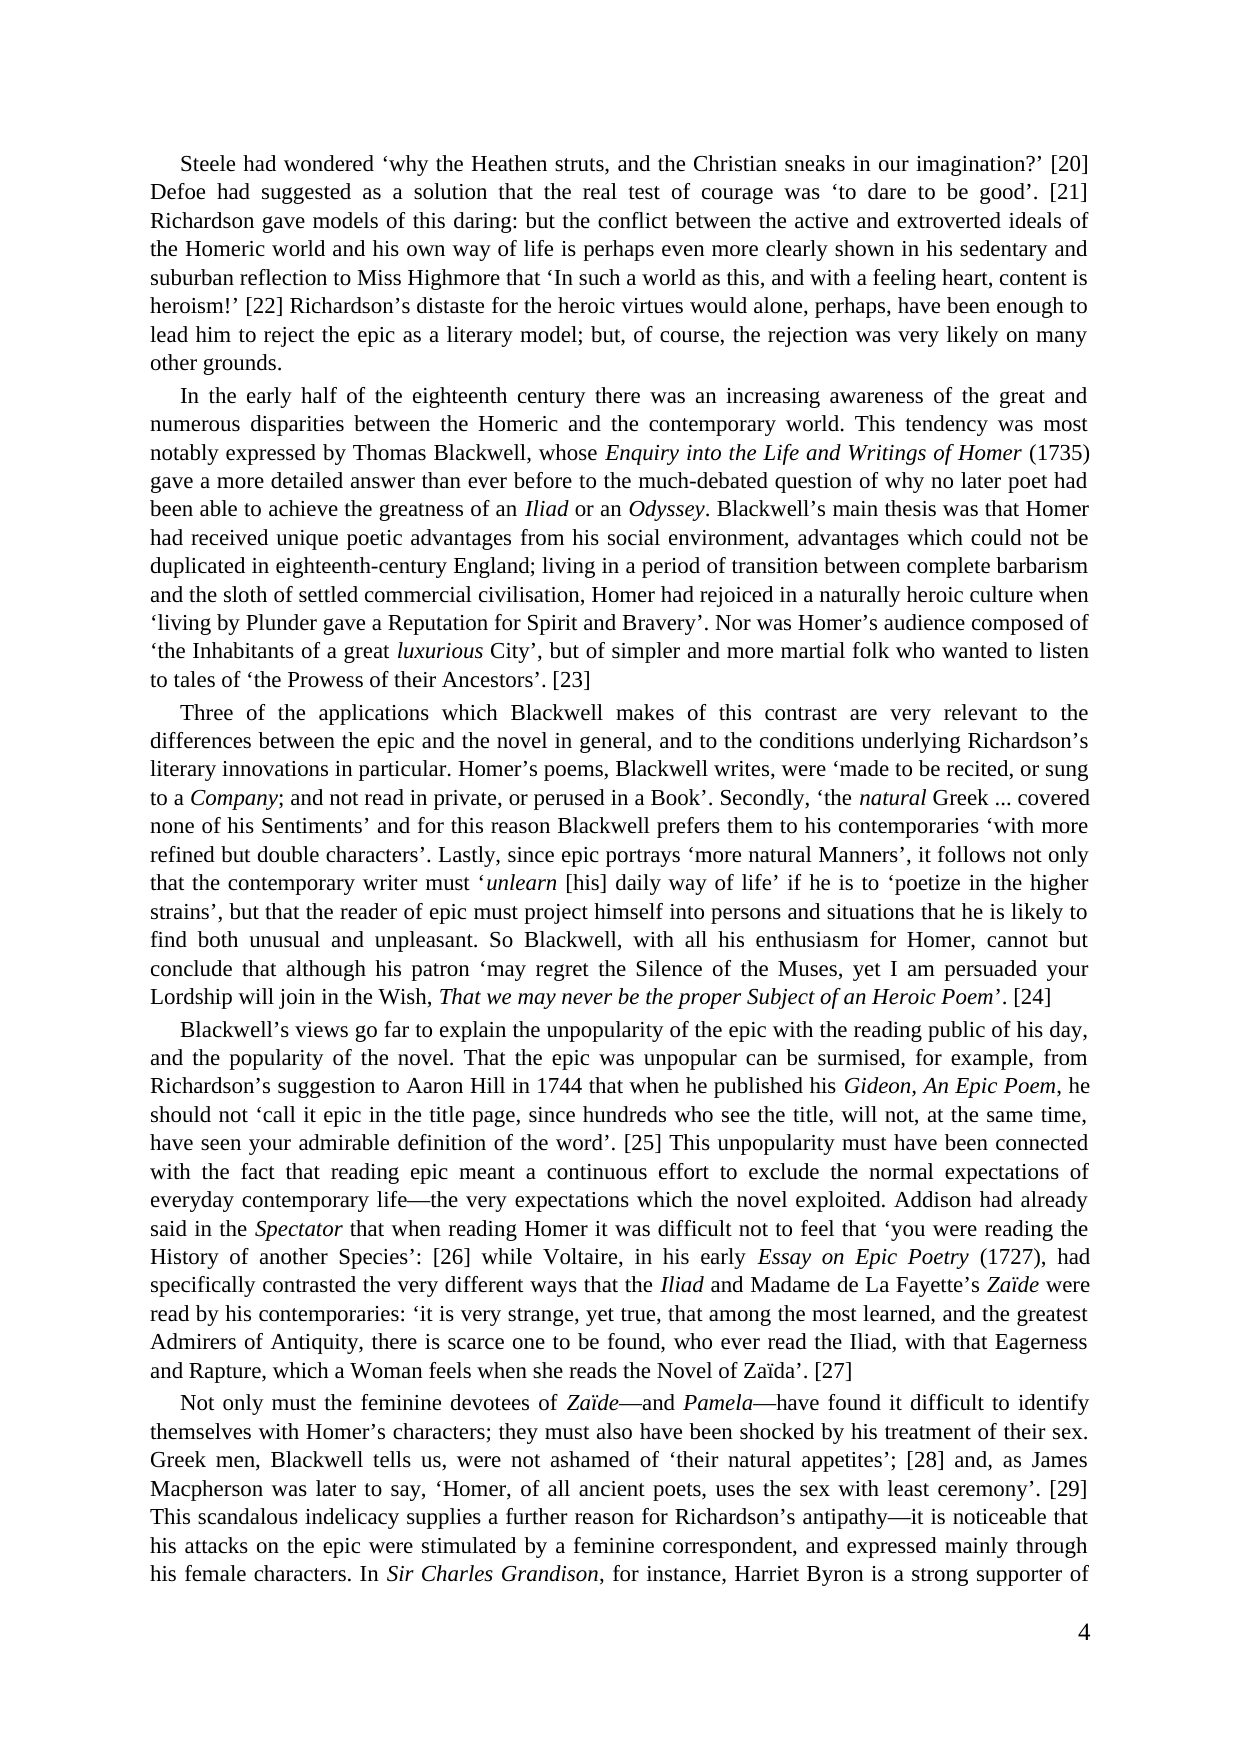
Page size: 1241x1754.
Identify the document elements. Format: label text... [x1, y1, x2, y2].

text Three of the applications which Blackwell makes of this contrast are very relevant to the differences between the epic and the novel in general, and to the conditions underlying Richardson’s literary innovations in particular. Homer’s poems, Blackwell writes, were ‘made to be recited, or sung to a Company; and not read in private, or perused in a Book’. Secondly, ‘the natural Greek ... covered none of his Sentiments’ and for this reason Blackwell prefers them to his contemporaries ‘with more refined but double characters’. Lastly, since epic portrays ‘more natural Manners’, it follows not only that the contemporary writer must ‘unlearn [his] daily way of life’ if he is to ‘poetize in the higher strains’, but that the reader of epic must project himself into persons and situations that he is likely to find both unusual and unpleasant. So Blackwell, with all his enthusiasm for Homer, cannot but conclude that although his patron ‘may regret the Silence of the Muses, yet I am persuaded your Lordship will join in the Wish, That we may never be the proper Subject of an Heroic Poem’. [24] [150, 699, 1090, 1009]
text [150, 1389, 1090, 1586]
text Steele had wondered ‘why the Heathen struts, and the Christian sneaks in our imagination?’ [20] Defoe had suggested as a solution that the real test of courage was ‘to dare to be good’. [21] Richardson gave models of this daring: but the conflict between the active and extroverted ideals of the Homeric world and his own way of life is perhaps even more clearly shown in his sedentary and suburban reflection to Miss Highmore that ‘In such a world as this, and with a feeling heart, content is heroism!’ [22] Richardson’s distaste for the heroic virtues would alone, perhaps, have been enough to lead him to reject the epic as a literary model; but, of course, the rejection was very likely on many other grounds. [150, 150, 1090, 375]
text In the early half of the eighteenth century there was an increasing awareness of the great and numerous disparities between the Homeric and the contemporary world. This tendency was most notably expressed by Thomas Blackwell, whose Enquiry into the Life and Writings of Homer (1735) gave a more detailed answer than ever before to the much-debated question of why no later poet had been able to achieve the greatness of an Iliad or an Odyssey. Blackwell’s main thesis was that Homer had received unique poetic advantages from his social environment, advantages which could not be duplicated in eighteenth-century England; living in a period of transition between complete barbarism and the sloth of settled commercial civilisation, Homer had rejoiced in a naturally heroic culture when ‘living by Plunder gave a Reputation for Spirit and Bravery’. Nor was Homer’s audience composed of ‘the Inhabitants of a great luxurious City’, but of simpler and more martial folk who wanted to listen to tales of ‘the Prowess of their Ancestors’. [23] [150, 382, 1090, 692]
text Blackwell’s views go far to explain the unpopularity of the epic with the reading public of his day, and the popularity of the novel. That the epic was unpopular can be surmised, for example, from Richardson’s suggestion to Aaron Hill in 1744 that when he published his Gideon, An Epic Poem, he should not ‘call it epic in the title page, since hundreds who see the title, will not, at the same time, have seen your admirable definition of the word’. [25] This unpopularity must have been connected with the fact that reading epic meant a continuous effort to exclude the normal expectations of everyday contemporary life—the very expectations which the novel exploited. Addison had already said in the Spectator that when reading Homer it was difficult not to feel that ‘you were reading the History of another Species’: [26] while Voltaire, in his early Essay on Epic Poetry (1727), had specifically contrasted the very different ways that the Iliad and Madame de La Fayette’s Zaïde were read by his contemporaries: ‘it is very strange, yet true, that among the most learned, and the greatest Admirers of Antiquity, there is scarce one to be found, who ever read the Iliad, with that Eagerness and Rapture, which a Woman feels when she reads the Novel of Zaïda’. [27] [150, 1016, 1090, 1383]
